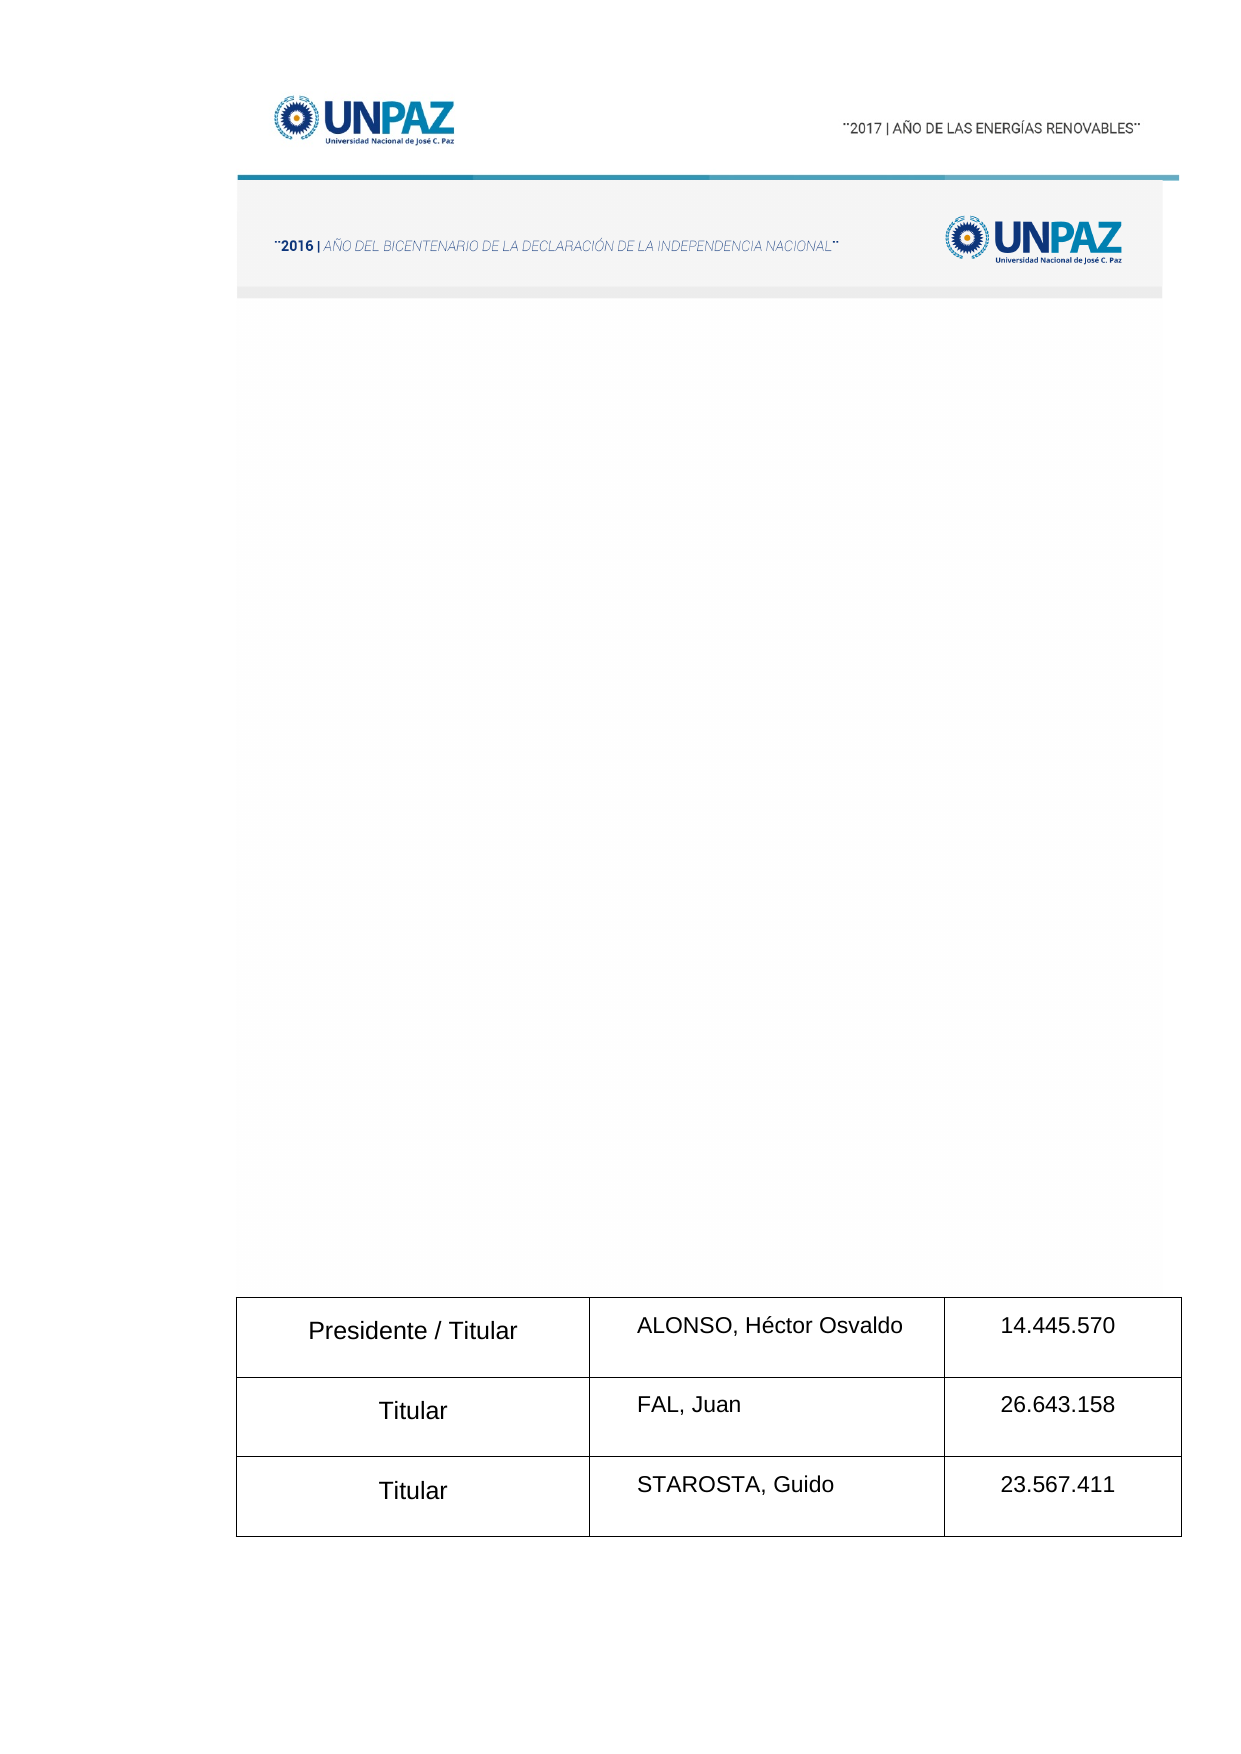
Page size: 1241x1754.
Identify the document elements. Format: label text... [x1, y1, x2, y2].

table_cell Presidente / Titular [237, 1298, 589, 1377]
table_cell ALONSO, Héctor Osvaldo [590, 1298, 944, 1377]
table_cell FAL, Juan [590, 1378, 944, 1456]
table_cell 26.643.158 [945, 1378, 1181, 1456]
table_cell 14.445.570 [945, 1298, 1181, 1377]
table_cell 23.567.411 [945, 1457, 1181, 1536]
table_cell STAROSTA, Guido [590, 1457, 944, 1536]
table_cell Titular [237, 1457, 589, 1536]
table_cell Titular [237, 1378, 589, 1456]
picture [236, 59, 1180, 1297]
